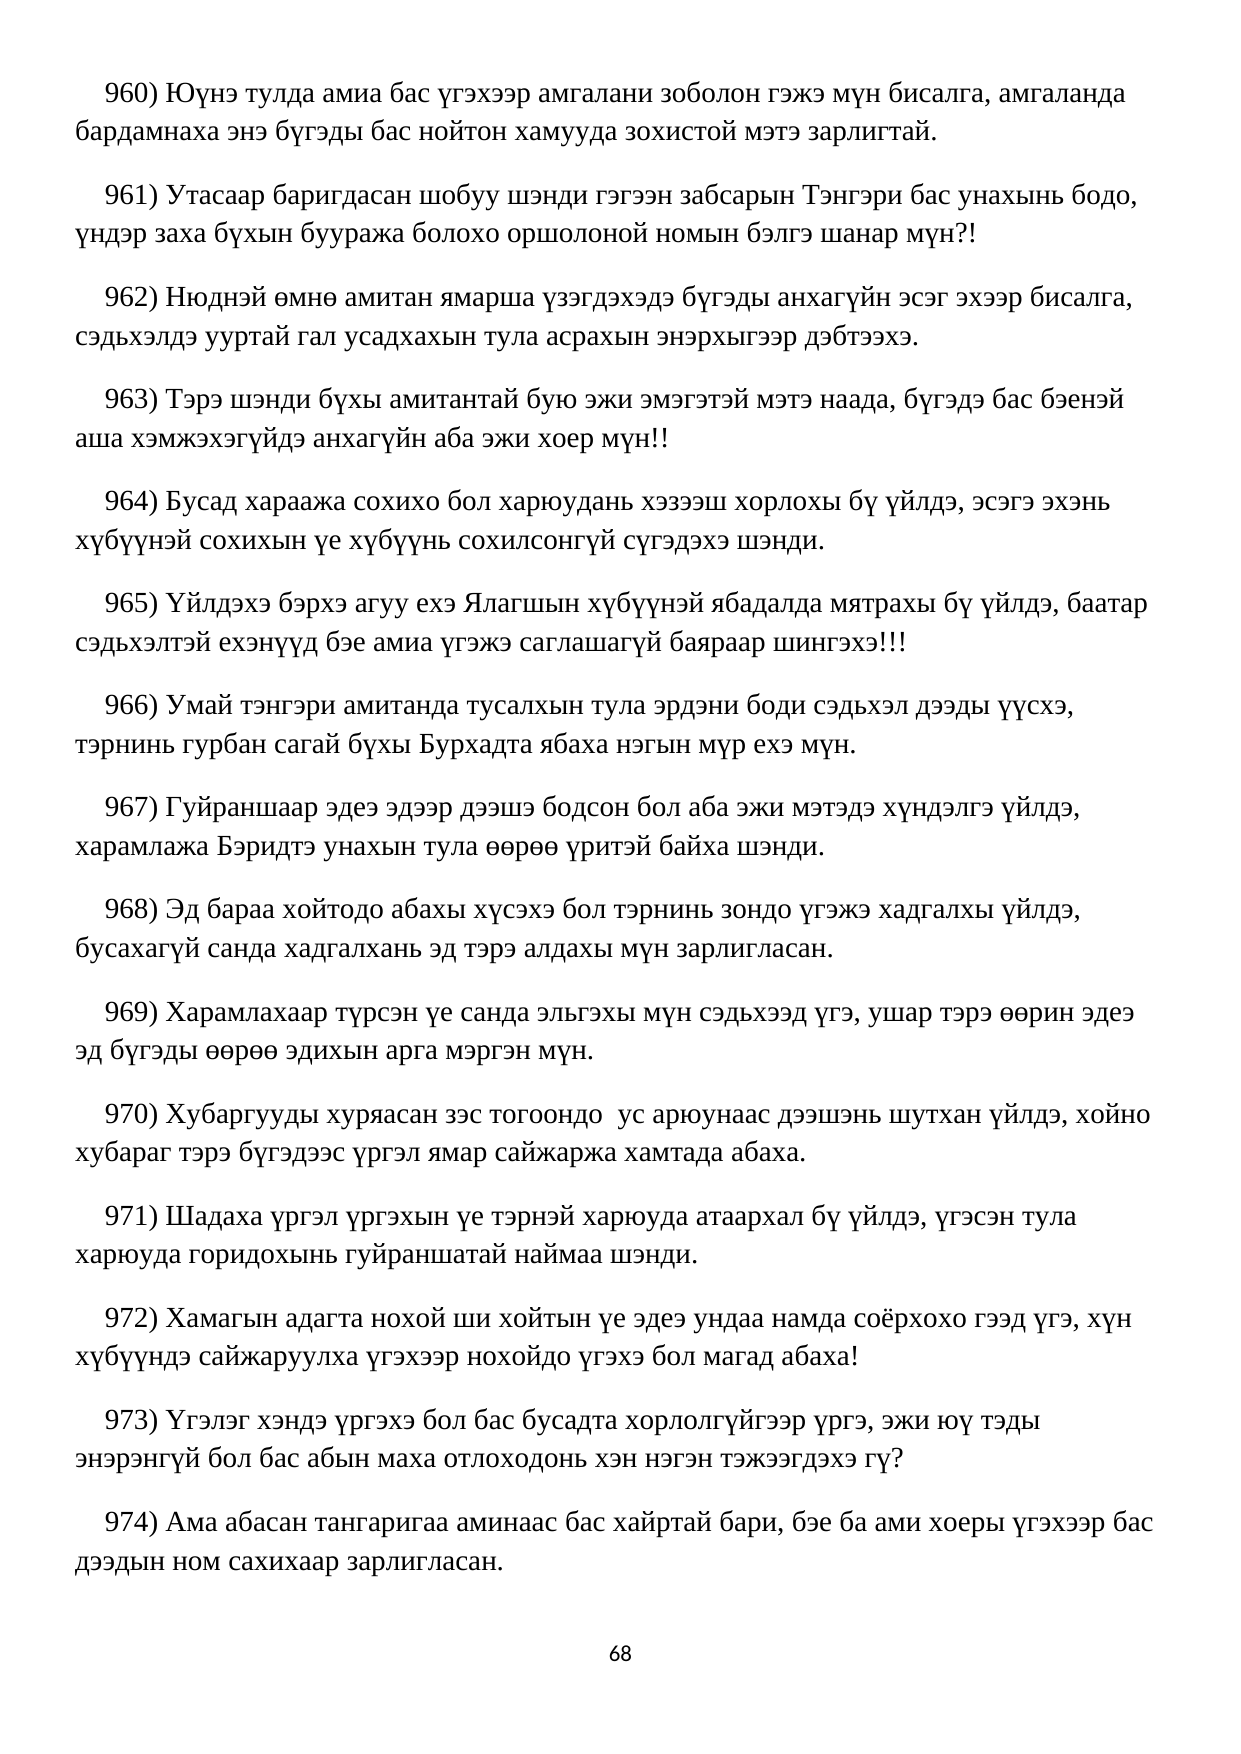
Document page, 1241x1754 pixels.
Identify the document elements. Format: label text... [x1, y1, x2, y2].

text 962) Нюднэй өмнө амитан ямарша үзэгдэхэдэ бүгэды анхагүйн эсэг эхээр бисалга, сэдьхэлдэ ууртай гал усадхахын тула асрахын энэрхыгээр дэбтээхэ. [75, 279, 1165, 351]
text 972) Хамагын адагта нохой ши хойтын үе эдеэ ундаа намда соёрхохо гээд үгэ, хүн хүбүүндэ сайжаруулха үгэхээр нохойдо үгэхэ бол магад абаха! [75, 1300, 1165, 1372]
text 970) Хубаргууды хуряасан зэс тогоондо ус арюунаас дээшэнь шутхан үйлдэ, хойно хубараг тэрэ бүгэдээс үргэл ямар сайжаржа хамтада абаха. [75, 1096, 1165, 1168]
text 967) Гуйраншаар эдеэ эдээр дээшэ бодсон бол аба эжи мэтэдэ хүндэлгэ үйлдэ, харамлажа Бэридтэ унахын тула өөрөө үритэй байха шэнди. [75, 789, 1165, 862]
text 964) Бусад хараажа сохихо бол харюудань хэзээш хорлохы бү үйлдэ, эсэгэ эхэнь хүбүүнэй сохихын үе хүбүүнь сохилсонгүй сүгэдэхэ шэнди. [75, 483, 1165, 555]
text 974) Ама абасан тангаригаа аминаас бас хайртай бари, бэе ба ами хоеры үгэхээр бас дээдын ном сахихаар зарлигласан. [75, 1504, 1165, 1576]
text 963) Тэрэ шэнди бүхы амитантай бую эжи эмэгэтэй мэтэ наада, бүгэдэ бас бэенэй аша хэмжэхэгүйдэ анхагүйн аба эжи хоер мүн!! [75, 381, 1165, 453]
text 968) Эд бараа хойтодо абахы хүсэхэ бол тэрнинь зондо үгэжэ хадгалхы үйлдэ, бусахагүй санда хадгалхань эд тэрэ алдахы мүн зарлигласан. [75, 892, 1165, 964]
text 973) Үгэлэг хэндэ үргэхэ бол бас бусадта хорлолгүйгээр үргэ, эжи юү тэды энэрэнгүй бол бас абын маха отлоходонь хэн нэгэн тэжээгдэхэ гү? [75, 1402, 1165, 1474]
text 966) Умай тэнгэри амитанда тусалхын тула эрдэни боди сэдьхэл дээды үүсхэ, тэрнинь гурбан сагай бүхы Бурхадта ябаха нэгын мүр ехэ мүн. [75, 687, 1165, 759]
text 960) Юүнэ тулда амиа бас үгэхээр амгалани зоболон гэжэ мүн бисалга, амгаланда бардамнаха энэ бүгэды бас нойтон хамууда зохистой мэтэ зарлигтай. [75, 75, 1165, 147]
text 961) Утасаар баригдасан шобуу шэнди гэгээн забсарын Тэнгэри бас унахынь бодо, үндэр заха бүхын бууража болохо оршолоной номын бэлгэ шанар мүн?! [75, 177, 1165, 249]
text 965) Үйлдэхэ бэрхэ агуу ехэ Ялагшын хүбүүнэй ябадалда мятрахы бү үйлдэ, баатар сэдьхэлтэй ехэнүүд бэе амиа үгэжэ саглашагүй баяраар шингэхэ!!! [75, 585, 1165, 657]
text 971) Шадаха үргэл үргэхын үе тэрнэй харюуда атаархал бү үйлдэ, үгэсэн тула харюуда горидохынь гуйраншатай наймаа шэнди. [75, 1198, 1165, 1270]
text 969) Харамлахаар түрсэн үе санда эльгэхы мүн сэдьхээд үгэ, ушар тэрэ өөрин эдеэ эд бүгэды өөрөө эдихын арга мэргэн мүн. [75, 994, 1165, 1066]
